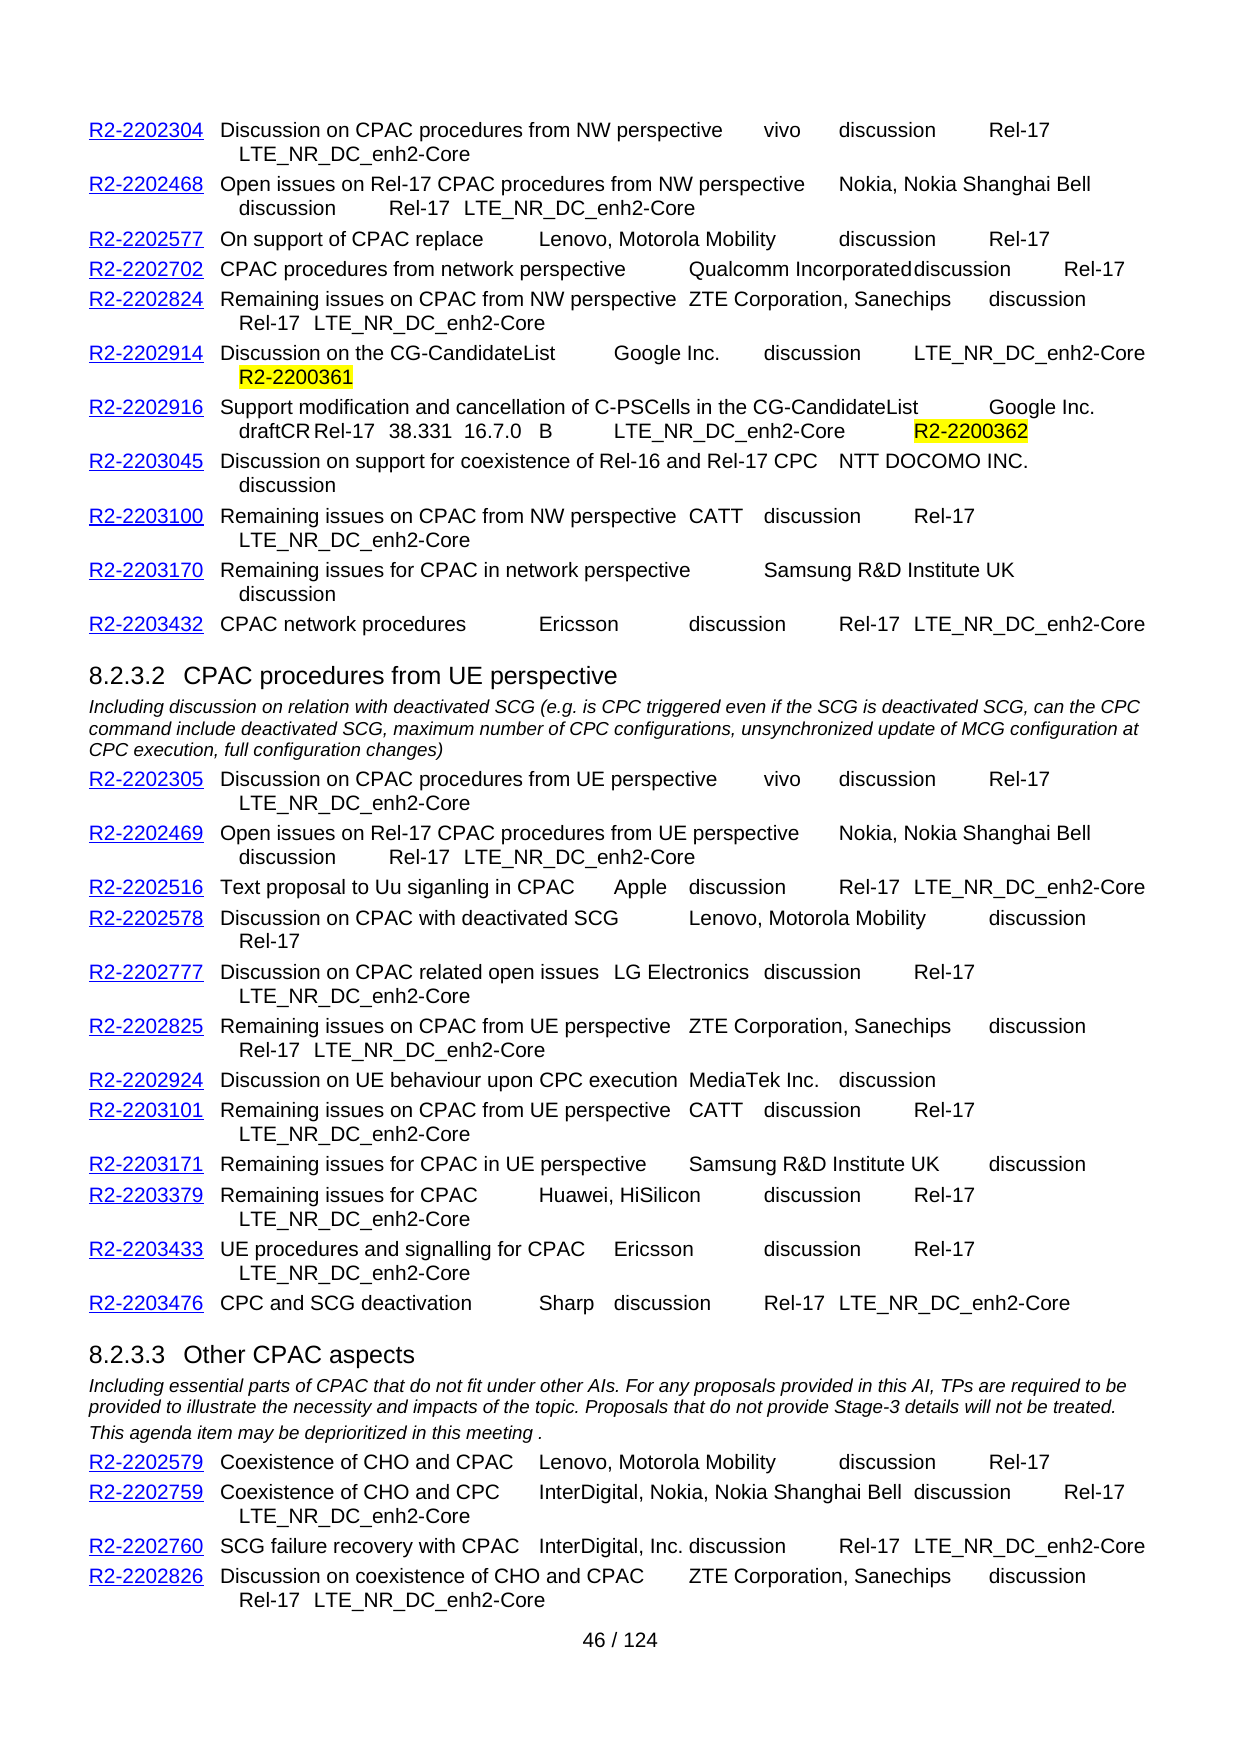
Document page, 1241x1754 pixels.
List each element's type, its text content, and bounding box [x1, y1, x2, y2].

subtitle 8.2.3.3 Other CPAC aspects [89, 1340, 1152, 1368]
title R2-2202577 On support of CPAC replace Lenovo, Motorola Mobility discussion Rel-17 [89, 226, 1152, 250]
title R2-2202826 Discussion on coexistence of CHO and CPAC ZTE Corporation, Sanechips discussion Rel-17 LTE_NR_DC_enh2-Core [89, 1564, 1152, 1612]
title R2-2202924 Discussion on UE behaviour upon CPC execution MediaTek Inc. discussion [89, 1068, 1152, 1092]
subtitle 8.2.3.2 CPAC procedures from UE perspective [89, 661, 1152, 689]
title R2-2203101 Remaining issues on CPAC from UE perspective CATT discussion Rel-17 LTE_NR_DC_enh2-Core [89, 1098, 1152, 1146]
text Including essential parts of CPAC that do not fit under other AIs. For any proposals provided in this AI, TPs are required to be provided to illustrate the necessity and impacts of the topic. Proposals that do not provide Stage-3 details will not be treated. [89, 1375, 1152, 1418]
title R2-2202702 CPAC procedures from network perspective Qualcomm Incorporated discussion Rel-17 [89, 257, 1152, 281]
title R2-2202516 Text proposal to Uu siganling in CPAC Apple discussion Rel-17 LTE_NR_DC_enh2-Core [89, 875, 1152, 899]
title R2-2202468 Open issues on Rel-17 CPAC procedures from NW perspective Nokia, Nokia Shanghai Bell discussion Rel-17 LTE_NR_DC_enh2-Core [89, 172, 1152, 220]
title R2-2202469 Open issues on Rel-17 CPAC procedures from UE perspective Nokia, Nokia Shanghai Bell discussion Rel-17 LTE_NR_DC_enh2-Core [89, 821, 1152, 869]
title R2-2202824 Remaining issues on CPAC from NW perspective ZTE Corporation, Sanechips discussion Rel-17 LTE_NR_DC_enh2-Core [89, 287, 1152, 335]
title R2-2202916 Support modification and cancellation of C-PSCells in the CG-CandidateList Google Inc. draftCR Rel-17 38.331 16.7.0 B LTE_NR_DC_enh2-Core R2-2200362 [89, 395, 1152, 443]
text This agenda item may be deprioritized in this meeting . [89, 1422, 1152, 1443]
title R2-2202760 SCG failure recovery with CPAC InterDigital, Inc. discussion Rel-17 LTE_NR_DC_enh2-Core [89, 1534, 1152, 1558]
title R2-2203100 Remaining issues on CPAC from NW perspective CATT discussion Rel-17 LTE_NR_DC_enh2-Core [89, 503, 1152, 551]
title R2-2203045 Discussion on support for coexistence of Rel-16 and Rel-17 CPC NTT DOCOMO INC. discussion [89, 449, 1152, 497]
title R2-2203170 Remaining issues for CPAC in network perspective Samsung R&D Institute UK discussion [89, 558, 1152, 606]
text Including discussion on relation with deactivated SCG (e.g. is CPC triggered even if the SCG is deactivated SCG, can the CPC command include deactivated SCG, maximum number of CPC configurations, unsynchronized update of MCG configuration at CPC execution, full configuration changes) [89, 696, 1152, 761]
title R2-2202578 Discussion on CPAC with deactivated SCG Lenovo, Motorola Mobility discussion Rel-17 [89, 905, 1152, 953]
title R2-2203476 CPC and SCG deactivation Sharp discussion Rel-17 LTE_NR_DC_enh2-Core [89, 1291, 1152, 1315]
title R2-2202914 Discussion on the CG-CandidateList Google Inc. discussion LTE_NR_DC_enh2-Core R2-2200361 [89, 341, 1152, 389]
title R2-2202579 Coexistence of CHO and CPAC Lenovo, Motorola Mobility discussion Rel-17 [89, 1450, 1152, 1474]
title R2-2202777 Discussion on CPAC related open issues LG Electronics discussion Rel-17 LTE_NR_DC_enh2-Core [89, 959, 1152, 1007]
title R2-2203433 UE procedures and signalling for CPAC Ericsson discussion Rel-17 LTE_NR_DC_enh2-Core [89, 1237, 1152, 1284]
title R2-2202759 Coexistence of CHO and CPC InterDigital, Nokia, Nokia Shanghai Bell discussion Rel-17 LTE_NR_DC_enh2-Core [89, 1480, 1152, 1528]
title R2-2203379 Remaining issues for CPAC Huawei, HiSilicon discussion Rel-17 LTE_NR_DC_enh2-Core [89, 1182, 1152, 1230]
title R2-2202305 Discussion on CPAC procedures from UE perspective vivo discussion Rel-17 LTE_NR_DC_enh2-Core [89, 767, 1152, 815]
title R2-2203171 Remaining issues for CPAC in UE perspective Samsung R&D Institute UK discussion [89, 1152, 1152, 1176]
title R2-2202825 Remaining issues on CPAC from UE perspective ZTE Corporation, Sanechips discussion Rel-17 LTE_NR_DC_enh2-Core [89, 1014, 1152, 1062]
title R2-2203432 CPAC network procedures Ericsson discussion Rel-17 LTE_NR_DC_enh2-Core [89, 612, 1152, 636]
title R2-2202304 Discussion on CPAC procedures from NW perspective vivo discussion Rel-17 LTE_NR_DC_enh2-Core [89, 118, 1152, 166]
